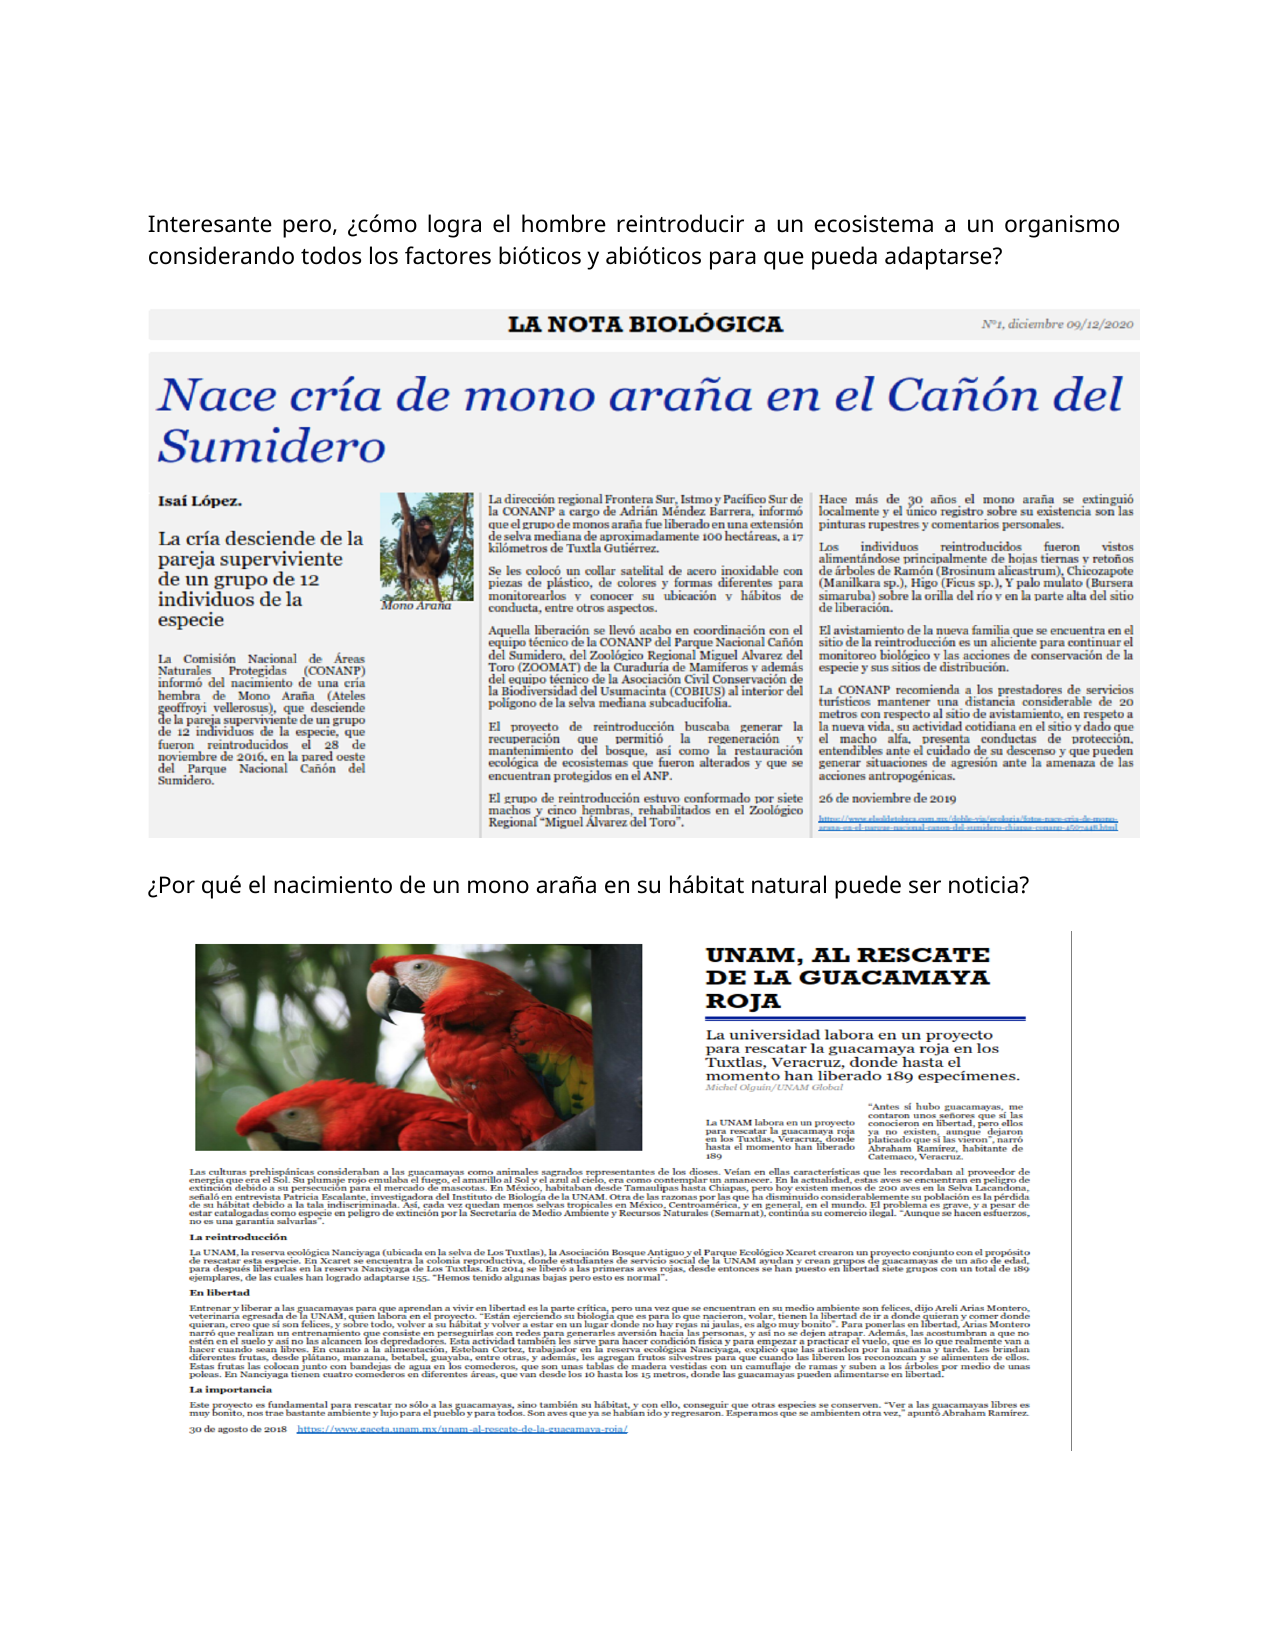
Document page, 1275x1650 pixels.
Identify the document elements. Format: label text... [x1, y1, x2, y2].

text Interesante pero, ¿cómo logra el hombre reintroducir a un ecosistema a un organismo considerando todos los factores bióticos y abióticos para que pueda adaptarse? [148, 208, 1122, 271]
picture [147, 302, 1140, 838]
picture [147, 931, 1072, 1451]
text ¿Por qué el nacimiento de un mono araña en su hábitat natural puede ser noticia? [148, 869, 1122, 900]
